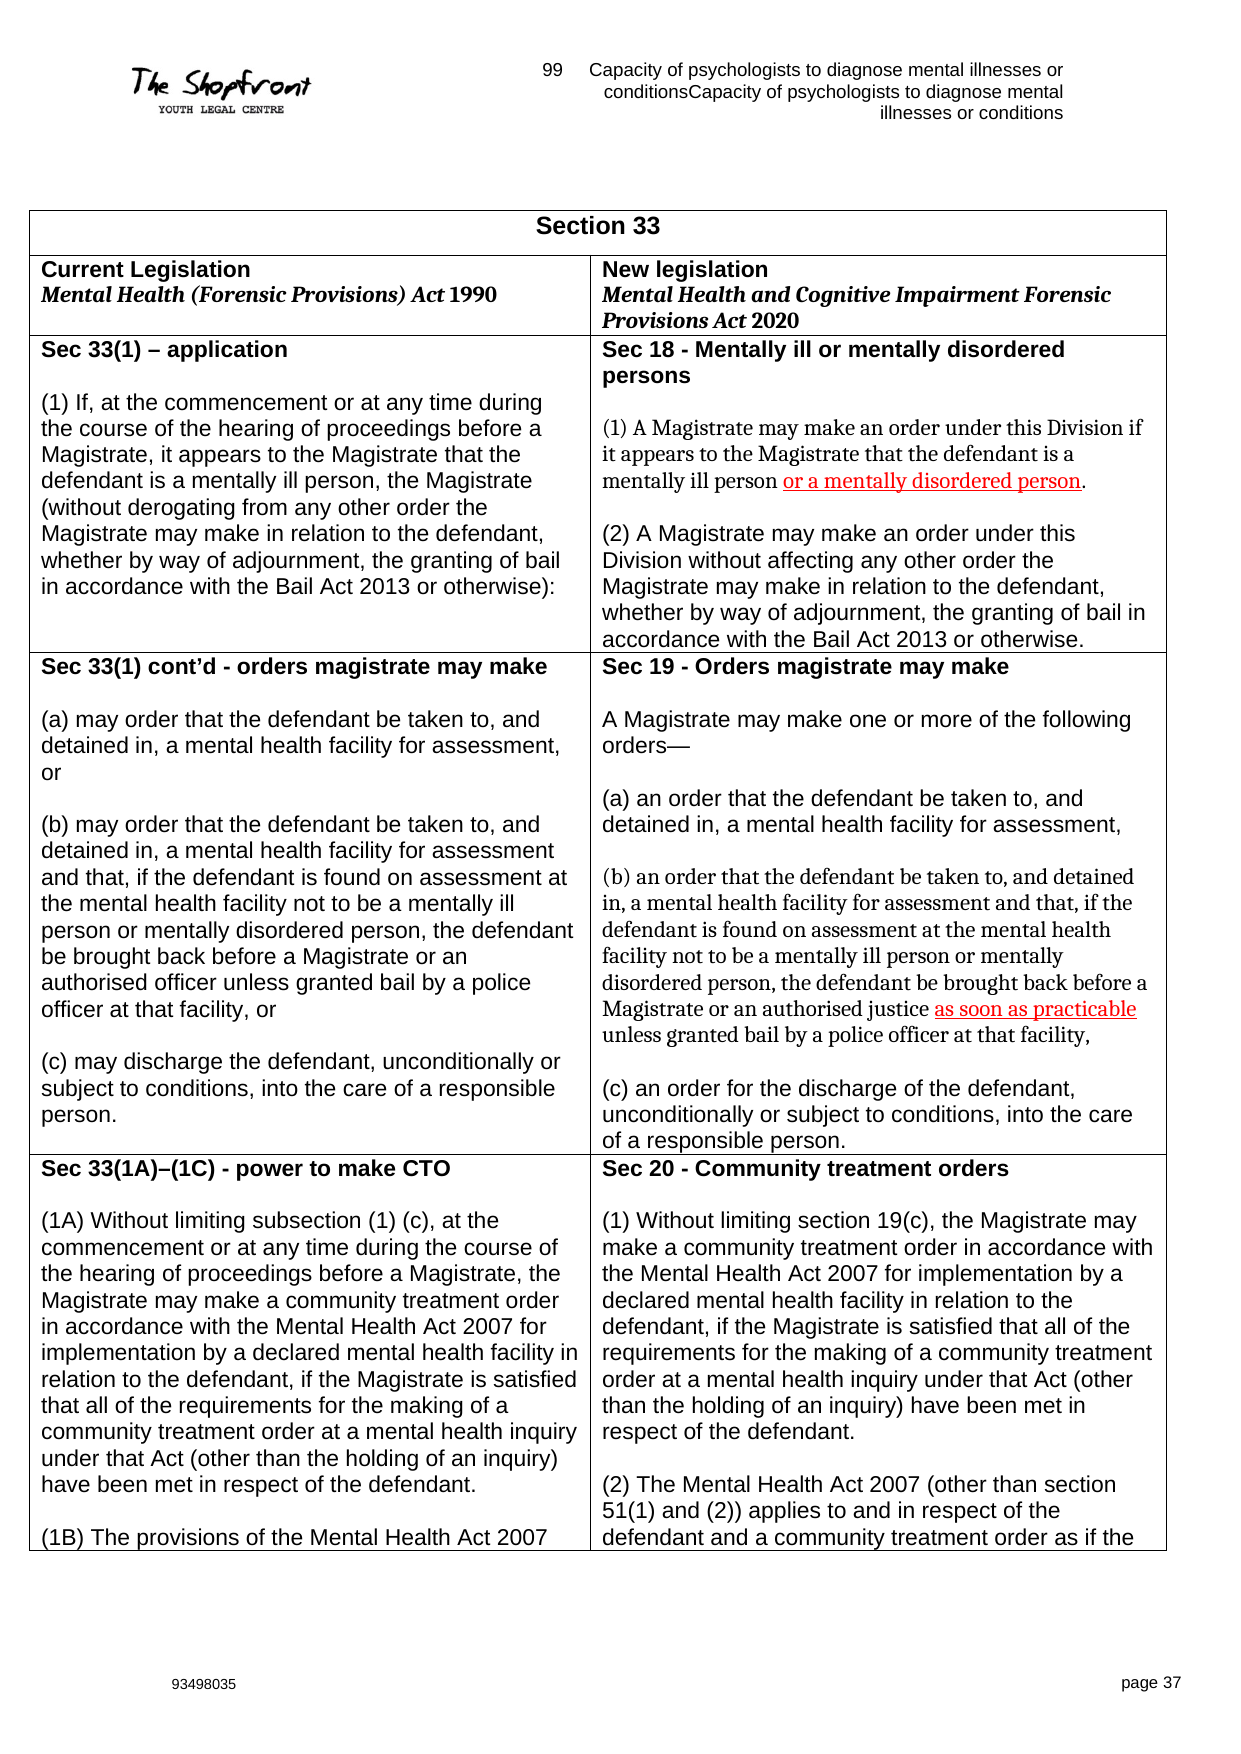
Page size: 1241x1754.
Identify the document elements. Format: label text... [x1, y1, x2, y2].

table_cell Sec 19 - Orders magistrate may make A Magistrate may make one or more of the following orders— (a) an order that the defendant be taken to, and detained in, a mental health facility for assessment, (b) an order that the defendant be taken to, and detained in, a mental health facility for assessment and that, if the defendant is found on assessment at the mental health facility not to be a mentally ill person or mentally disordered person, the defendant be brought back before a Magistrate or an authorised justice as soon as practicable unless granted bail by a police officer at that facility, (c) an order for the discharge of the defendant, unconditionally or subject to conditions, into the care of a responsible person. [591, 653, 1166, 1154]
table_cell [30, 1155, 590, 1550]
table_cell Sec 33(1) – application (1) If, at the commencement or at any time during the course of the hearing of proceedings before a Magistrate, it appears to the Magistrate that the defendant is a mentally ill person, the Magistrate (without derogating from any other order the Magistrate may make in relation to the defendant, whether by way of adjournment, the granting of bail in accordance with the Bail Act 2013 or otherwise): [30, 336, 590, 652]
table_cell Sec 18 - Mentally ill or mentally disordered persons (1) A Magistrate may make an order under this Division if it appears to the Magistrate that the defendant is a mentally ill person or a mentally disordered person. (2) A Magistrate may make an order under this Division without affecting any other order the Magistrate may make in relation to the defendant, whether by way of adjournment, the granting of bail in accordance with the Bail Act 2013 or otherwise. [591, 336, 1166, 652]
table_cell New legislation Mental Health and Cognitive Impairment Forensic Provisions Act 2020 [591, 256, 1166, 335]
table_cell Sec 33(1) cont’d - orders magistrate may make (a) may order that the defendant be taken to, and detained in, a mental health facility for assessment, or (b) may order that the defendant be taken to, and detained in, a mental health facility for assessment and that, if the defendant is found on assessment at the mental health facility not to be a mentally ill person or mentally disordered person, the defendant be brought back before a Magistrate or an authorised officer unless granted bail by a police officer at that facility, or (c) may discharge the defendant, unconditionally or subject to conditions, into the care of a responsible person. [30, 653, 590, 1154]
table_cell Current Legislation Mental Health (Forensic Provisions) Act 1990 [30, 256, 590, 335]
picture [124, 61, 318, 120]
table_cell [591, 1155, 1166, 1550]
table_header Section 33 [30, 211, 1166, 254]
